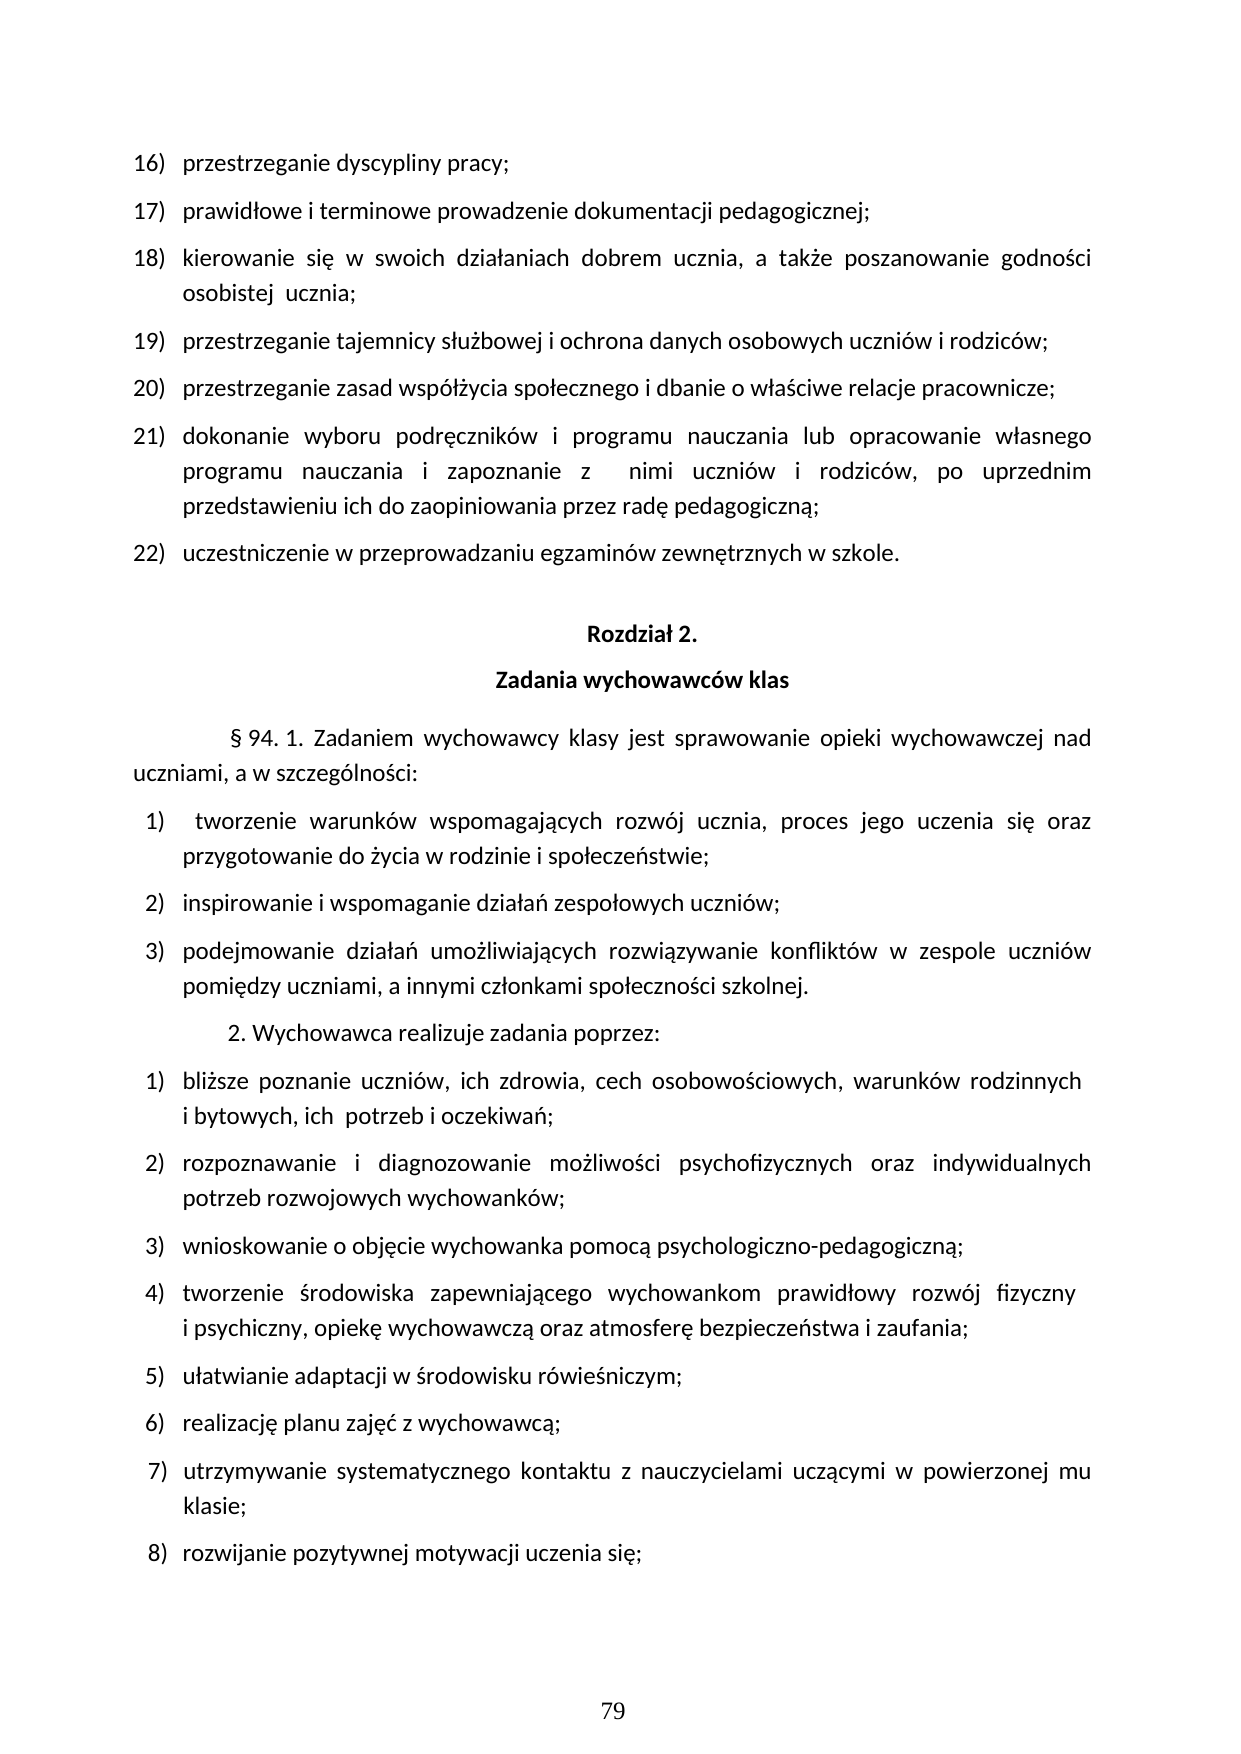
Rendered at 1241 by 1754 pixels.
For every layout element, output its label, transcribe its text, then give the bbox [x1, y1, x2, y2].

list inspirowanie i wspomaganie działań zespołowych uczniów; [145, 887, 1093, 918]
list prawidłowe i terminowe prowadzenie dokumentacji pedagogicznej; [133, 195, 1093, 226]
list 1. Zadaniem wychowawcy klasy jest sprawowanie opieki wychowawczej nad uczniami, a w szczególności: [133, 722, 1093, 788]
list bliższe poznanie uczniów, ich zdrowia, cech osobowościowych, warunków rodzinnych i bytowych, ich potrzeb i oczekiwań; [145, 1065, 1093, 1130]
list kierowanie się w swoich działaniach dobrem ucznia, a także poszanowanie godności osobistej ucznia; [133, 243, 1093, 308]
list przestrzeganie dyscypliny pracy; [133, 148, 1093, 178]
list podejmowanie działań umożliwiających rozwiązywanie konfliktów w zespole uczniów pomiędzy uczniami, a innymi członkami społeczności szkolnej. [145, 935, 1093, 1000]
list Wychowawca realizuje zadania poprzez: [133, 1017, 1093, 1048]
list przestrzeganie tajemnicy służbowej i ochrona danych osobowych uczniów i rodziców; [133, 325, 1093, 356]
list uczestniczenie w przeprowadzaniu egzaminów zewnętrznych w szkole. [133, 538, 1093, 568]
list wnioskowanie o objęcie wychowanka pomocą psychologiczno-pedagogiczną; [145, 1230, 1093, 1260]
list ułatwianie adaptacji w środowisku rówieśniczym; [145, 1360, 1093, 1390]
list realizację planu zajęć z wychowawcą; [145, 1407, 1093, 1438]
list dokonanie wyboru podręczników i programu nauczania lub opracowanie własnego programu nauczania i zapoznanie z nimi uczniów i rodziców, po uprzednim przedstawieniu ich do zaopiniowania przez radę pedagogiczną; [133, 420, 1093, 521]
list tworzenie środowiska zapewniającego wychowankom prawidłowy rozwój fizyczny i psychiczny, opiekę wychowawczą oraz atmosferę bezpieczeństwa i zaufania; [145, 1277, 1093, 1343]
subtitle Rozdział 2. Zadania wychowawców klas [192, 618, 1093, 694]
list rozpoznawanie i diagnozowanie możliwości psychofizycznych oraz indywidualnych potrzeb rozwojowych wychowanków; [145, 1147, 1093, 1213]
list utrzymywanie systematycznego kontaktu z nauczycielami uczącymi w powierzonej mu klasie; [148, 1455, 1093, 1520]
list tworzenie warunków wspomagających rozwój ucznia, proces jego uczenia się oraz przygotowanie do życia w rodzinie i społeczeństwie; [145, 805, 1093, 870]
list przestrzeganie zasad współżycia społecznego i dbanie o właściwe relacje pracownicze; [133, 373, 1093, 403]
list rozwijanie pozytywnej motywacji uczenia się; [148, 1537, 1093, 1568]
